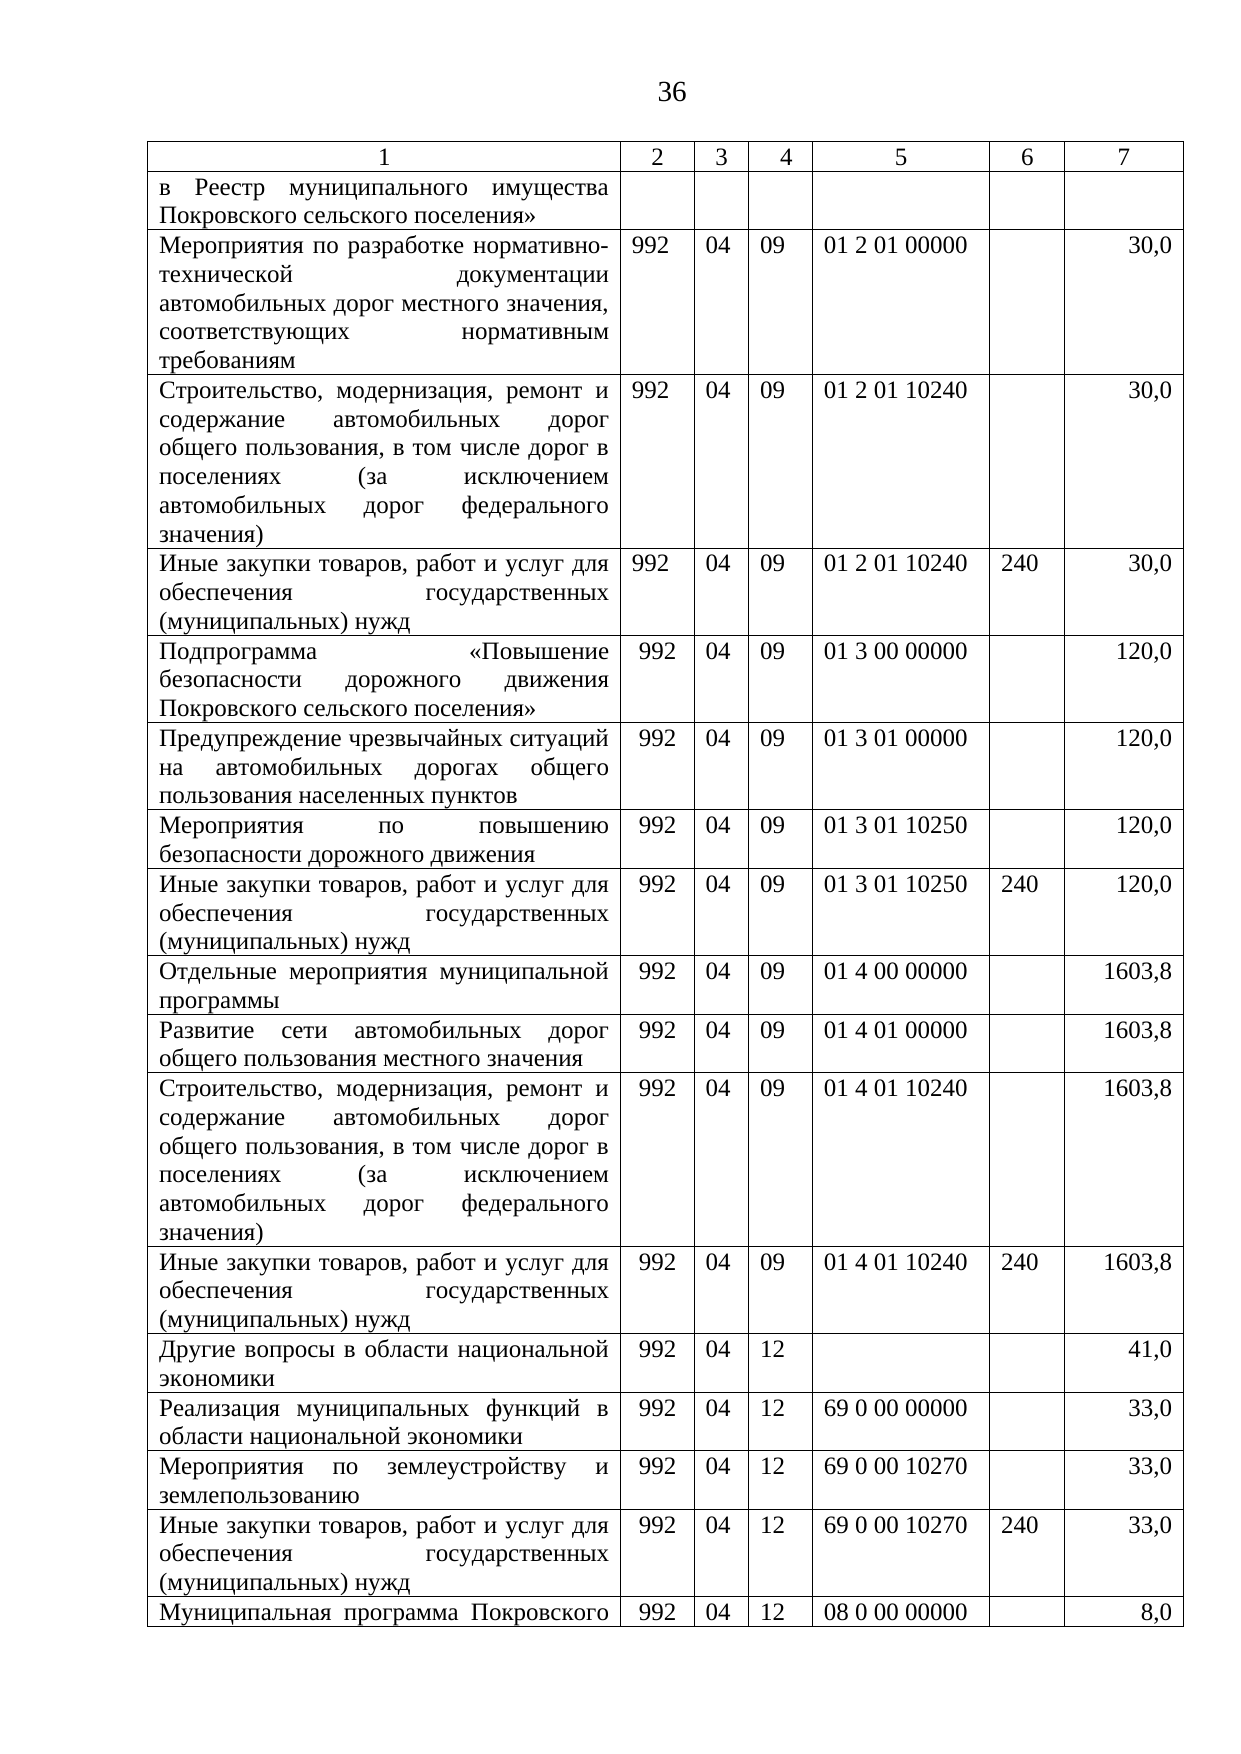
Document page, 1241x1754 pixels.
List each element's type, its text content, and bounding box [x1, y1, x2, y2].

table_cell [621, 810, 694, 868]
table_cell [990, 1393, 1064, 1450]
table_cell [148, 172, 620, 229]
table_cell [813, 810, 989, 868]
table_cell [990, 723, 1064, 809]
table_header 1 [148, 142, 620, 171]
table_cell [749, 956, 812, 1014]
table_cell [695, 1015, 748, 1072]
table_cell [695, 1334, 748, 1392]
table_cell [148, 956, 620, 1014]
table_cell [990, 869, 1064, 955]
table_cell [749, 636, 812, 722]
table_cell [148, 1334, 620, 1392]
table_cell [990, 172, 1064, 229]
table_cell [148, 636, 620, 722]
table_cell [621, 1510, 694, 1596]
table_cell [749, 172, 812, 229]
table_header 6 [990, 142, 1064, 171]
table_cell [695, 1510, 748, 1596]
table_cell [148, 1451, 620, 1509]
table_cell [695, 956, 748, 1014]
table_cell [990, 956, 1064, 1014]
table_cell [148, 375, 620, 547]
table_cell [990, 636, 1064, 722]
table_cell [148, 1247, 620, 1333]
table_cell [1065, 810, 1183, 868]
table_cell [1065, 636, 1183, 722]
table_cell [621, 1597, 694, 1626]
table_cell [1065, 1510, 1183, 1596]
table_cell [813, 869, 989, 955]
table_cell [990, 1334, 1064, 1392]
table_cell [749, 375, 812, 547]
table_header 5 [813, 142, 989, 171]
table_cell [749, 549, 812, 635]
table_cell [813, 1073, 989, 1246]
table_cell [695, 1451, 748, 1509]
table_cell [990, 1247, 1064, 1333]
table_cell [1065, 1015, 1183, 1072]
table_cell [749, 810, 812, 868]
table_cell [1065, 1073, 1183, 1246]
table_header 2 [621, 142, 694, 171]
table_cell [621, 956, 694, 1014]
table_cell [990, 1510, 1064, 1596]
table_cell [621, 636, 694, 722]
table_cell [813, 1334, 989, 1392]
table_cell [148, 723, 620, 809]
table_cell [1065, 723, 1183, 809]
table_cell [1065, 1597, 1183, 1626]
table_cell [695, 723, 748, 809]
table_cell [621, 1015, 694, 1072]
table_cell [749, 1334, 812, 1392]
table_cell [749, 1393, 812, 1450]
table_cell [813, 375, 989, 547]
table_header 4 [749, 142, 812, 171]
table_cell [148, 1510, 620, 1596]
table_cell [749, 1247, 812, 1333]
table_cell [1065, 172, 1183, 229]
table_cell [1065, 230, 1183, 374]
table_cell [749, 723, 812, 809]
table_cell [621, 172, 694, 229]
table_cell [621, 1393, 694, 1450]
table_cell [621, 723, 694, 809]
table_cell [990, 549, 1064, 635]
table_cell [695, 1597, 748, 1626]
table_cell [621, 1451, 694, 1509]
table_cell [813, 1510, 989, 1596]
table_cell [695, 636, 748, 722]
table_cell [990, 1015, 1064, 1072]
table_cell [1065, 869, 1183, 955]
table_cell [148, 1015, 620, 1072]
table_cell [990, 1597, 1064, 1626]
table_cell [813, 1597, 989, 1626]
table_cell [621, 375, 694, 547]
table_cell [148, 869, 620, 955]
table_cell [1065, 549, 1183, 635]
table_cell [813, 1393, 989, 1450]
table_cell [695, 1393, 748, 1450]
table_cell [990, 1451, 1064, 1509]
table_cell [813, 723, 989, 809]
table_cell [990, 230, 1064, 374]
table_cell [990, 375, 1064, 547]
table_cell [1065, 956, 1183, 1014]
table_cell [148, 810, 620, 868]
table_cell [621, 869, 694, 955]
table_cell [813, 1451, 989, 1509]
table_header 3 [695, 142, 748, 171]
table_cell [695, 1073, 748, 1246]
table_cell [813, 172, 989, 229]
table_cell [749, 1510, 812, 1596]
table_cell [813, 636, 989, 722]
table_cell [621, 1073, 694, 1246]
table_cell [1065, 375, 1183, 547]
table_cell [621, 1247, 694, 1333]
table_header 7 [1065, 142, 1183, 171]
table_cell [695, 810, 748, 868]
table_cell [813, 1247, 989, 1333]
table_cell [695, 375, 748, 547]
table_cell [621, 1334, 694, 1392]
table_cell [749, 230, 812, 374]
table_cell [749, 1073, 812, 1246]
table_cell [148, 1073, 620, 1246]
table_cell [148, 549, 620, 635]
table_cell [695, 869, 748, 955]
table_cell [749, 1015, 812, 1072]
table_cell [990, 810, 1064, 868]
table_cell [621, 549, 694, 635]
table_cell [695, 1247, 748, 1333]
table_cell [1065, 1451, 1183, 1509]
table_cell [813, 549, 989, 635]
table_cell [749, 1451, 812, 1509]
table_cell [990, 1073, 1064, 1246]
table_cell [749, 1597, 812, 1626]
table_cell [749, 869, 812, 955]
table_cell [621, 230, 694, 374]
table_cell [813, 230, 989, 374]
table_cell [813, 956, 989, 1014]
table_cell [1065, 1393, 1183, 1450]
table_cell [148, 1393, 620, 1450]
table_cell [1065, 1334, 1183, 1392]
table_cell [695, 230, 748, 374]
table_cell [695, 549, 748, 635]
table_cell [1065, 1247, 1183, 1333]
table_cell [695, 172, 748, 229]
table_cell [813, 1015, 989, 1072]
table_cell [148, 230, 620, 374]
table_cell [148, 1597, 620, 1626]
